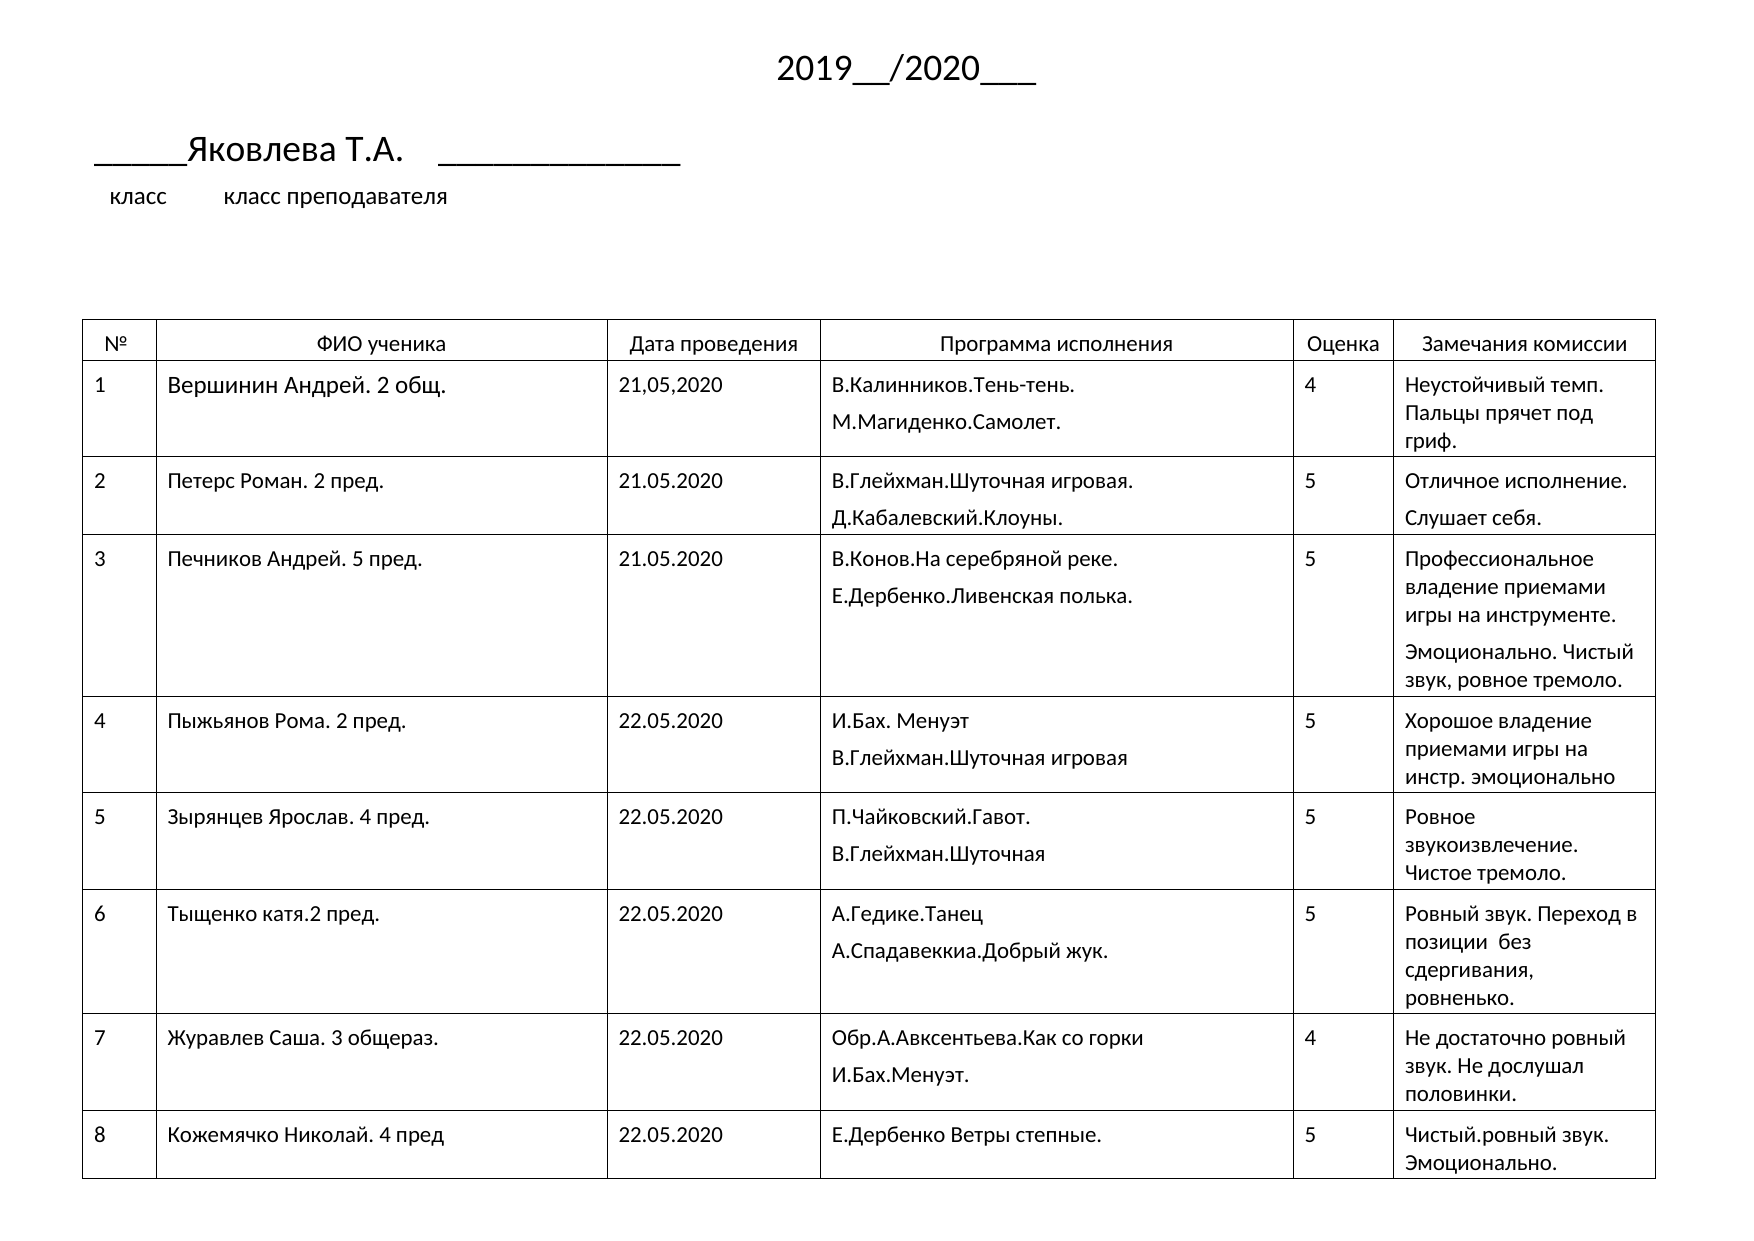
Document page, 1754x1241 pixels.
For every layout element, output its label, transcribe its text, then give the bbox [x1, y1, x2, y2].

table_cell 7 [83, 1014, 156, 1110]
table_cell Хорошое владение приемами игры на инстр. эмоционально [1394, 697, 1655, 792]
table_cell Петерс Роман. 2 пред. [157, 457, 607, 534]
table_header Оценка [1294, 320, 1393, 359]
table_cell 5 [1294, 890, 1393, 1013]
table_cell 2 [83, 457, 156, 534]
table_cell 6 [83, 890, 156, 1013]
table_cell Обр.А.Авксентьева.Как со горки И.Бах.Менуэт. [821, 1014, 1293, 1110]
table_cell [821, 1111, 1293, 1178]
table_cell 5 [1294, 1111, 1393, 1178]
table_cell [157, 1111, 607, 1178]
table_header № [83, 320, 156, 359]
table_cell Неустойчивый темп. Пальцы прячет под гриф. [1394, 361, 1655, 456]
table_cell 4 [1294, 1014, 1393, 1110]
text класс класс преподавателя [92, 180, 1754, 211]
table_cell 4 [1294, 361, 1393, 456]
table_cell 5 [1294, 697, 1393, 792]
table_cell 22.05.2020 [608, 697, 820, 792]
table_header Дата проведения [608, 320, 820, 359]
table_cell В.Конов.На серебряной реке. Е.Дербенко.Ливенская полька. [821, 535, 1293, 696]
table_cell 4 [83, 697, 156, 792]
table_cell Журавлев Саша. 3 общераз. [157, 1014, 607, 1110]
table_cell 5 [1294, 535, 1393, 696]
table_cell В.Глейхман.Шуточная игровая. Д.Кабалевский.Клоуны. [821, 457, 1293, 534]
table_cell 22.05.2020 [608, 1014, 820, 1110]
table_cell Печников Андрей. 5 пред. [157, 535, 607, 696]
table_header Программа исполнения [821, 320, 1293, 359]
table_cell Зырянцев Ярослав. 4 пред. [157, 793, 607, 889]
table_cell 5 [1294, 793, 1393, 889]
table_cell 8 [83, 1111, 156, 1178]
table_cell Пыжьянов Рома. 2 пред. [157, 697, 607, 792]
text 2019__/2020___ [94, 43, 1668, 89]
table_cell В.Калинников.Тень-тень. М.Магиденко.Самолет. [821, 361, 1293, 456]
table_cell 22.05.2020 [608, 890, 820, 1013]
table_cell 22.05.2020 [608, 793, 820, 889]
table_cell Вершинин Андрей. 2 общ. [157, 361, 607, 456]
table_cell П.Чайковский.Гавот. В.Глейхман.Шуточная [821, 793, 1293, 889]
table_cell Отличное исполнение. Слушает себя. [1394, 457, 1655, 534]
table_header Замечания комиссии [1394, 320, 1655, 359]
table_cell 21,05,2020 [608, 361, 820, 456]
table_cell 5 [1294, 457, 1393, 534]
text _____Яковлева Т.А. _____________ [94, 125, 1754, 171]
table_cell 5 [83, 793, 156, 889]
table_cell А.Гедике.Танец А.Спадавеккиа.Добрый жук. [821, 890, 1293, 1013]
table_cell 3 [83, 535, 156, 696]
table_cell 22.05.2020 [608, 1111, 820, 1178]
table_cell Тыщенко катя.2 пред. [157, 890, 607, 1013]
table_cell Ровный звук. Переход в позиции без сдергивания, ровненько. [1394, 890, 1655, 1013]
table_cell 1 [83, 361, 156, 456]
table_cell Профессиональное владение приемами игры на инструменте. Эмоционально. Чистый звук, ровное тремоло. [1394, 535, 1655, 696]
table_cell Не достаточно ровный звук. Не дослушал половинки. [1394, 1014, 1655, 1110]
table_cell 21.05.2020 [608, 535, 820, 696]
table_header ФИО ученика [157, 320, 607, 359]
table_cell И.Бах. Менуэт В.Глейхман.Шуточная игровая [821, 697, 1293, 792]
table_cell Ровное звукоизвлечение. Чистое тремоло. [1394, 793, 1655, 889]
table_cell 21.05.2020 [608, 457, 820, 534]
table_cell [1394, 1111, 1655, 1178]
